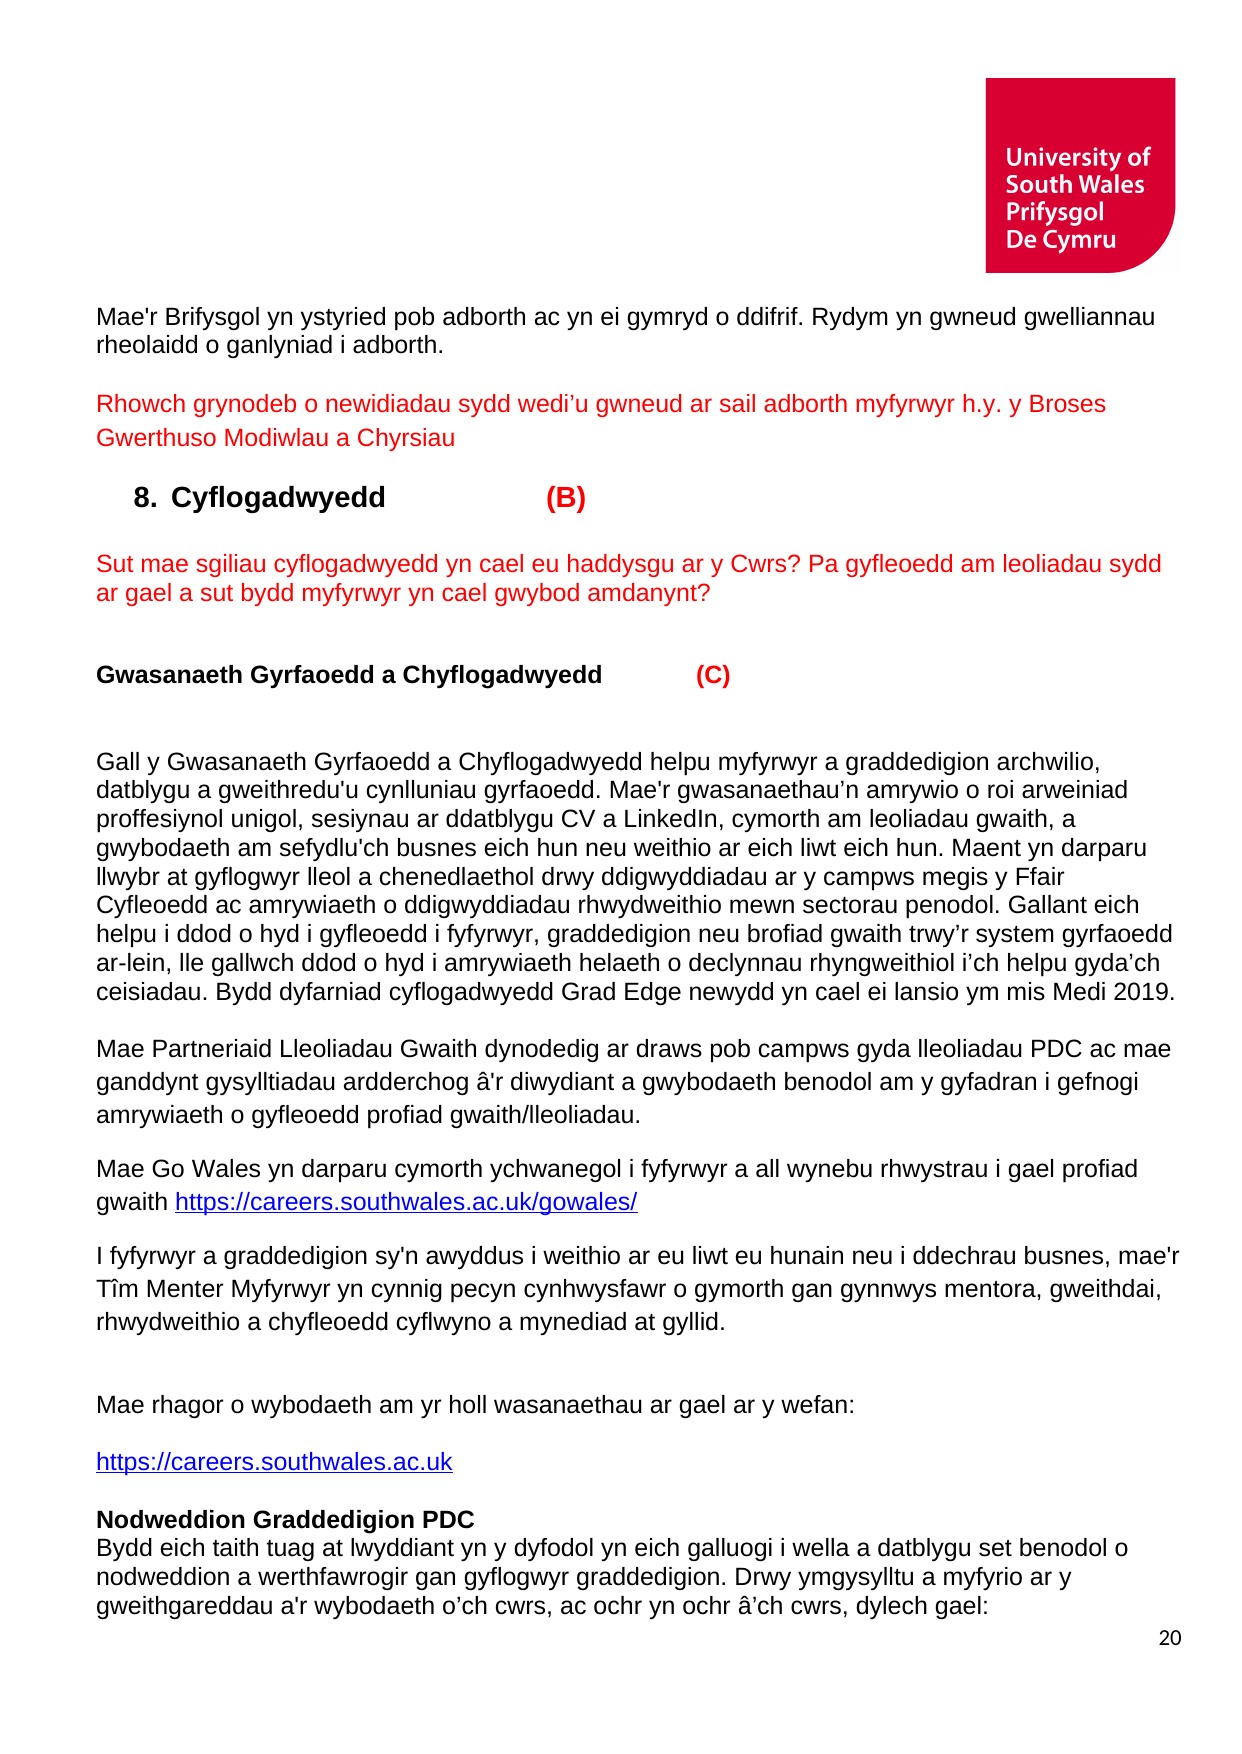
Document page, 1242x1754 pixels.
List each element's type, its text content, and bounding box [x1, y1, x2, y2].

text Gall y Gwasanaeth Gyrfaoedd a Chyflogadwyedd helpu myfyrwyr a graddedigion archwilio, datblygu a gweithredu'u cynlluniau gyrfaoedd. Mae'r gwasanaethau’n amrywio o roi arweiniad proffesiynol unigol, sesiynau ar ddatblygu CV a LinkedIn, cymorth am leoliadau gwaith, a gwybodaeth am sefydlu'ch busnes eich hun neu weithio ar eich liwt eich hun. Maent yn darparu llwybr at gyflogwyr lleol a chenedlaethol drwy ddigwyddiadau ar y campws megis y Ffair Cyfleoedd ac amrywiaeth o ddigwyddiadau rhwydweithio mewn sectorau penodol. Gallant eich helpu i ddod o hyd i gyfleoedd i fyfyrwyr, graddedigion neu brofiad gwaith trwy’r system gyrfaoedd ar-lein, lle gallwch ddod o hyd i amrywiaeth helaeth o declynnau rhyngweithiol i’ch helpu gyda’ch ceisiadau. Bydd dyfarniad cyflogadwyedd Grad Edge newydd yn cael ei lansio ym mis Medi 2019. [96, 747, 1181, 1005]
subtitle Gwasanaeth Gyrfaoedd a Chyflogadwyedd (C) [96, 660, 1181, 689]
text Mae Partneriaid Lleoliadau Gwaith dynodedig ar draws pob campws gyda lleoliadau PDC ac mae ganddynt gysylltiadau ardderchog â'r diwydiant a gwybodaeth benodol am y gyfadran i gefnogi amrywiaeth o gyfleoedd profiad gwaith/lleoliadau. [96, 1034, 1181, 1129]
text Bydd eich taith tuag at lwyddiant yn y dyfodol yn eich galluogi i wella a datblygu set benodol o nodweddion a werthfawrogir gan gyflogwyr graddedigion. Drwy ymgysylltu a myfyrio ar y gweithgareddau a'r wybodaeth o’ch cwrs, ac ochr yn ochr â’ch cwrs, dylech gael: [96, 1533, 1181, 1619]
picture [979, 75, 1182, 277]
text I fyfyrwyr a graddedigion sy'n awyddus i weithio ar eu liwt eu hunain neu i ddechrau busnes, mae'r Tîm Menter Myfyrwyr yn cynnig pecyn cynhwysfawr o gymorth gan gynnwys mentora, gweithdai, rhwydweithio a chyfleoedd cyflwyno a mynediad at gyllid. [96, 1241, 1181, 1336]
text Rhowch grynodeb o newidiadau sydd wedi’u gwneud ar sail adborth myfyrwyr h.y. y Broses Gwerthuso Modiwlau a Chyrsiau [96, 389, 1181, 451]
subtitle Cyflogadwyedd (B) [133, 481, 1181, 514]
text Mae rhagor o wybodaeth am yr holl wasanaethau ar gael ar y wefan: [96, 1389, 1181, 1418]
text Mae'r Brifysgol yn ystyried pob adborth ac yn ei gymryd o ddifrif. Rydym yn gwneud gwelliannau rheolaidd o ganlyniad i adborth. [96, 301, 1181, 359]
text Sut mae sgiliau cyflogadwyedd yn cael eu haddysgu ar y Cwrs? Pa gyfleoedd am leoliadau sydd ar gael a sut bydd myfyrwyr yn cael gwybod amdanynt? [96, 549, 1181, 607]
text Mae Go Wales yn darparu cymorth ychwanegol i fyfyrwyr a all wynebu rhwystrau i gael profiad gwaith https://careers.southwales.ac.uk/gowales/ [96, 1154, 1181, 1216]
text https://careers.southwales.ac.uk [96, 1447, 1181, 1476]
text Nodweddion Graddedigion PDC [96, 1504, 1181, 1533]
